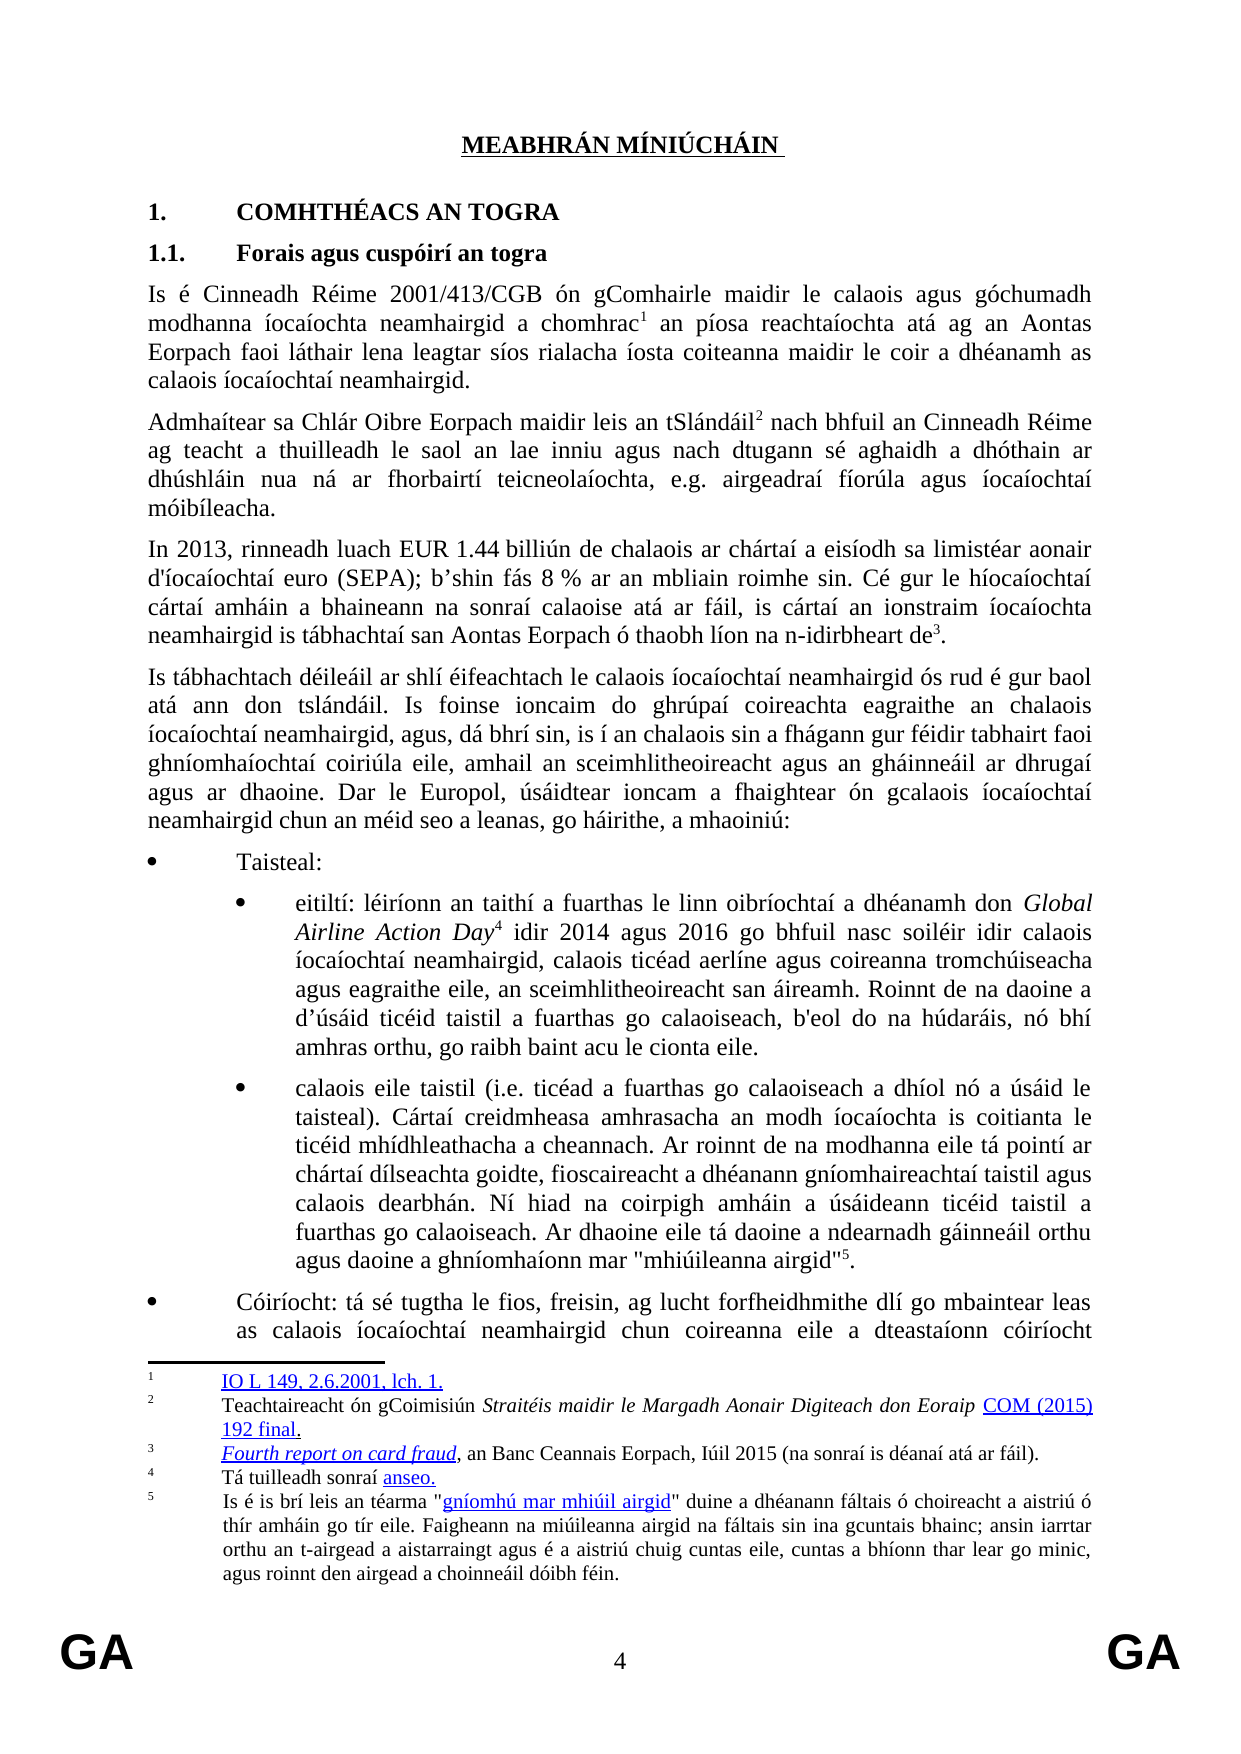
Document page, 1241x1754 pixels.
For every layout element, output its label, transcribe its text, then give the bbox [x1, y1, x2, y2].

subtitle 1. COMHTHÉACS AN TOGRA [148, 197, 1093, 226]
text In 2013, rinneadh luach EUR 1.44 billiún de chalaois ar chártaí a eisíodh sa limistéar aonair d'íocaíochtaí euro (SEPA); b’shin fás 8 % ar an mbliain roimhe sin. Cé gur le híocaíochtaí cártaí amháin a bhaineann na sonraí calaoise atá ar fáil, is cártaí an ionstraim íocaíochta neamhairgid is tábhachtaí san Aontas Eorpach ó thaobh líon na n-idirbheart de. [148, 534, 1093, 649]
text Admhaítear sa Chlár Oibre Eorpach maidir leis an tSlándáil nach bhfuil an Cinneadh Réime ag teacht a thuilleadh le saol an lae inniu agus nach dtugann sé aghaidh a dhóthain ar dhúshláin nua ná ar fhorbairtí teicneolaíochta, e.g. airgeadraí fíorúla agus íocaíochtaí móibíleacha. [148, 407, 1093, 522]
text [148, 1287, 1093, 1344]
list Taisteal: [148, 847, 1093, 876]
subtitle 1.1. Forais agus cuspóirí an togra [148, 238, 1093, 267]
text calaois eile taistil (i.e. ticéad a fuarthas go calaoiseach a dhíol nó a úsáid le taisteal). Cártaí creidmheasa amhrasacha an modh íocaíochta is coitianta le ticéid mhídhleathacha a cheannach. Ar roinnt de na modhanna eile tá pointí ar chártaí dílseachta goidte, fioscaireacht a dhéanann gníomhaireachtaí taistil agus calaois dearbhán. Ní hiad na coirpigh amháin a úsáideann ticéid taistil a fuarthas go calaoiseach. Ar dhaoine eile tá daoine a ndearnadh gáinneáil orthu agus daoine a ghníomhaíonn mar "mhiúileanna airgid". [236, 1073, 1093, 1274]
list eitiltí: léiríonn an taithí a fuarthas le linn oibríochtaí a dhéanamh don Global Airline Action Day idir 2014 agus 2016 go bhfuil nasc soiléir idir calaois íocaíochtaí neamhairgid, calaois ticéad aerlíne agus coireanna tromchúiseacha agus eagraithe eile, an sceimhlitheoireacht san áireamh. Roinnt de na daoine a d’úsáid ticéid taistil a fuarthas go calaoiseach, b'eol do na húdaráis, nó bhí amhras orthu, go raibh baint acu le cionta eile. [236, 888, 1093, 1061]
text Is tábhachtach déileáil ar shlí éifeachtach le calaois íocaíochtaí neamhairgid ós rud é gur baol atá ann don tslándáil. Is foinse ioncaim do ghrúpaí coireachta eagraithe an chalaois íocaíochtaí neamhairgid, agus, dá bhrí sin, is í an chalaois sin a fhágann gur féidir tabhairt faoi ghníomhaíochtaí coiriúla eile, amhail an sceimhlitheoireacht agus an gháinneáil ar dhrugaí agus ar dhaoine. Dar le Europol, úsáidtear ioncam a fhaightear ón gcalaois íocaíochtaí neamhairgid chun an méid seo a leanas, go háirithe, a mhaoiniú: [148, 662, 1093, 834]
text MEABHRÁN MÍNIÚCHÁIN [148, 131, 1093, 159]
text Is é Cinneadh Réime 2001/413/CGB ón gComhairle maidir le calaois agus góchumadh modhanna íocaíochta neamhairgid a chomhrac an píosa reachtaíochta atá ag an Aontas Eorpach faoi láthair lena leagtar síos rialacha íosta coiteanna maidir le coir a dhéanamh as calaois íocaíochtaí neamhairgid. [148, 279, 1093, 394]
